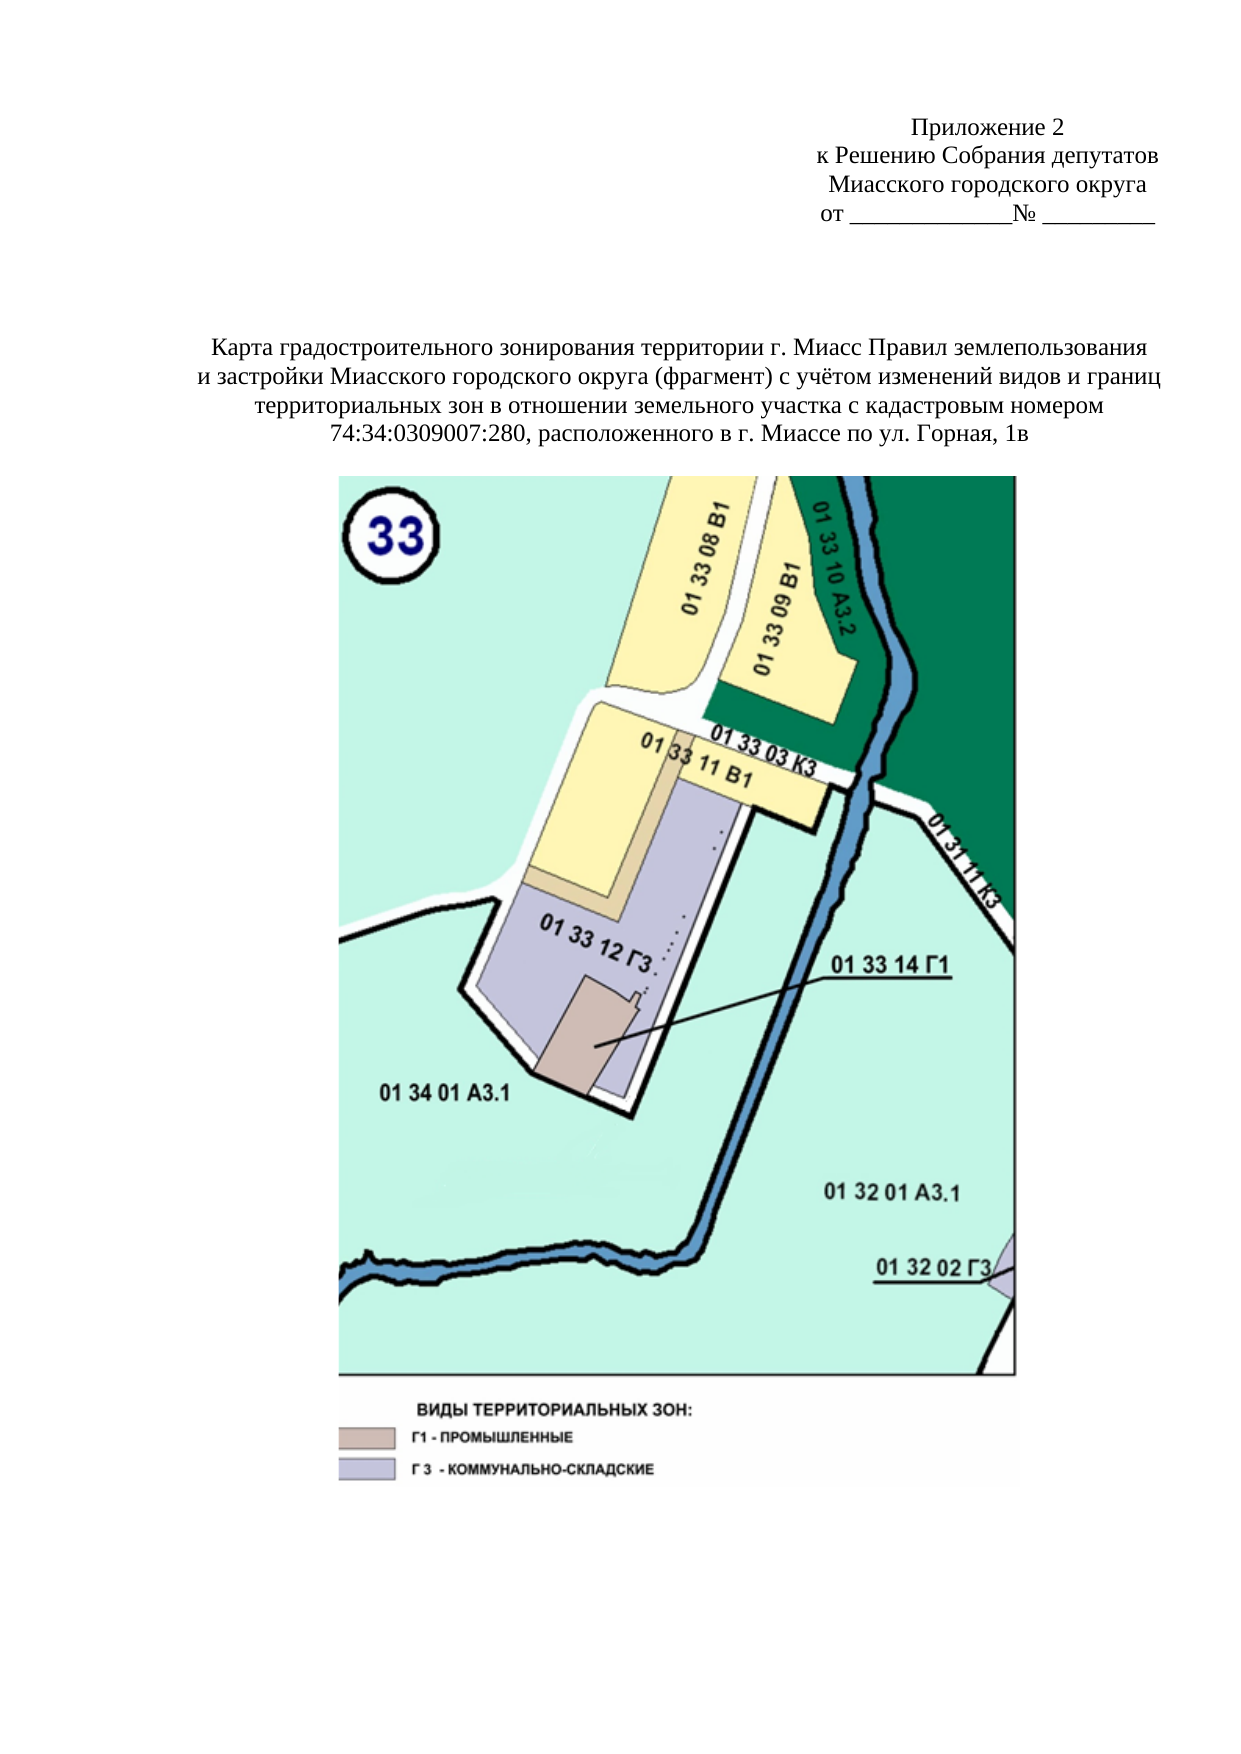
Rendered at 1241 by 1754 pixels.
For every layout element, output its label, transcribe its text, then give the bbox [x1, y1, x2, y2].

text Карта градостроительного зонирования территории г. Миасс Правил землепользования [177, 332, 1181, 361]
table_header Приложение 2 к Решению Собрания депутатов Миасского городского округа от _____________№ _________ [783, 112, 1192, 253]
text и застройки Миасского городского округа (фрагмент) с учётом изменений видов и границ территориальных зон в отношении земельного участка с кадастровым номером 74:34:0309007:280, расположенного в г. Миассе по ул. Горная, 1в [177, 361, 1181, 447]
picture [338, 476, 1020, 1487]
